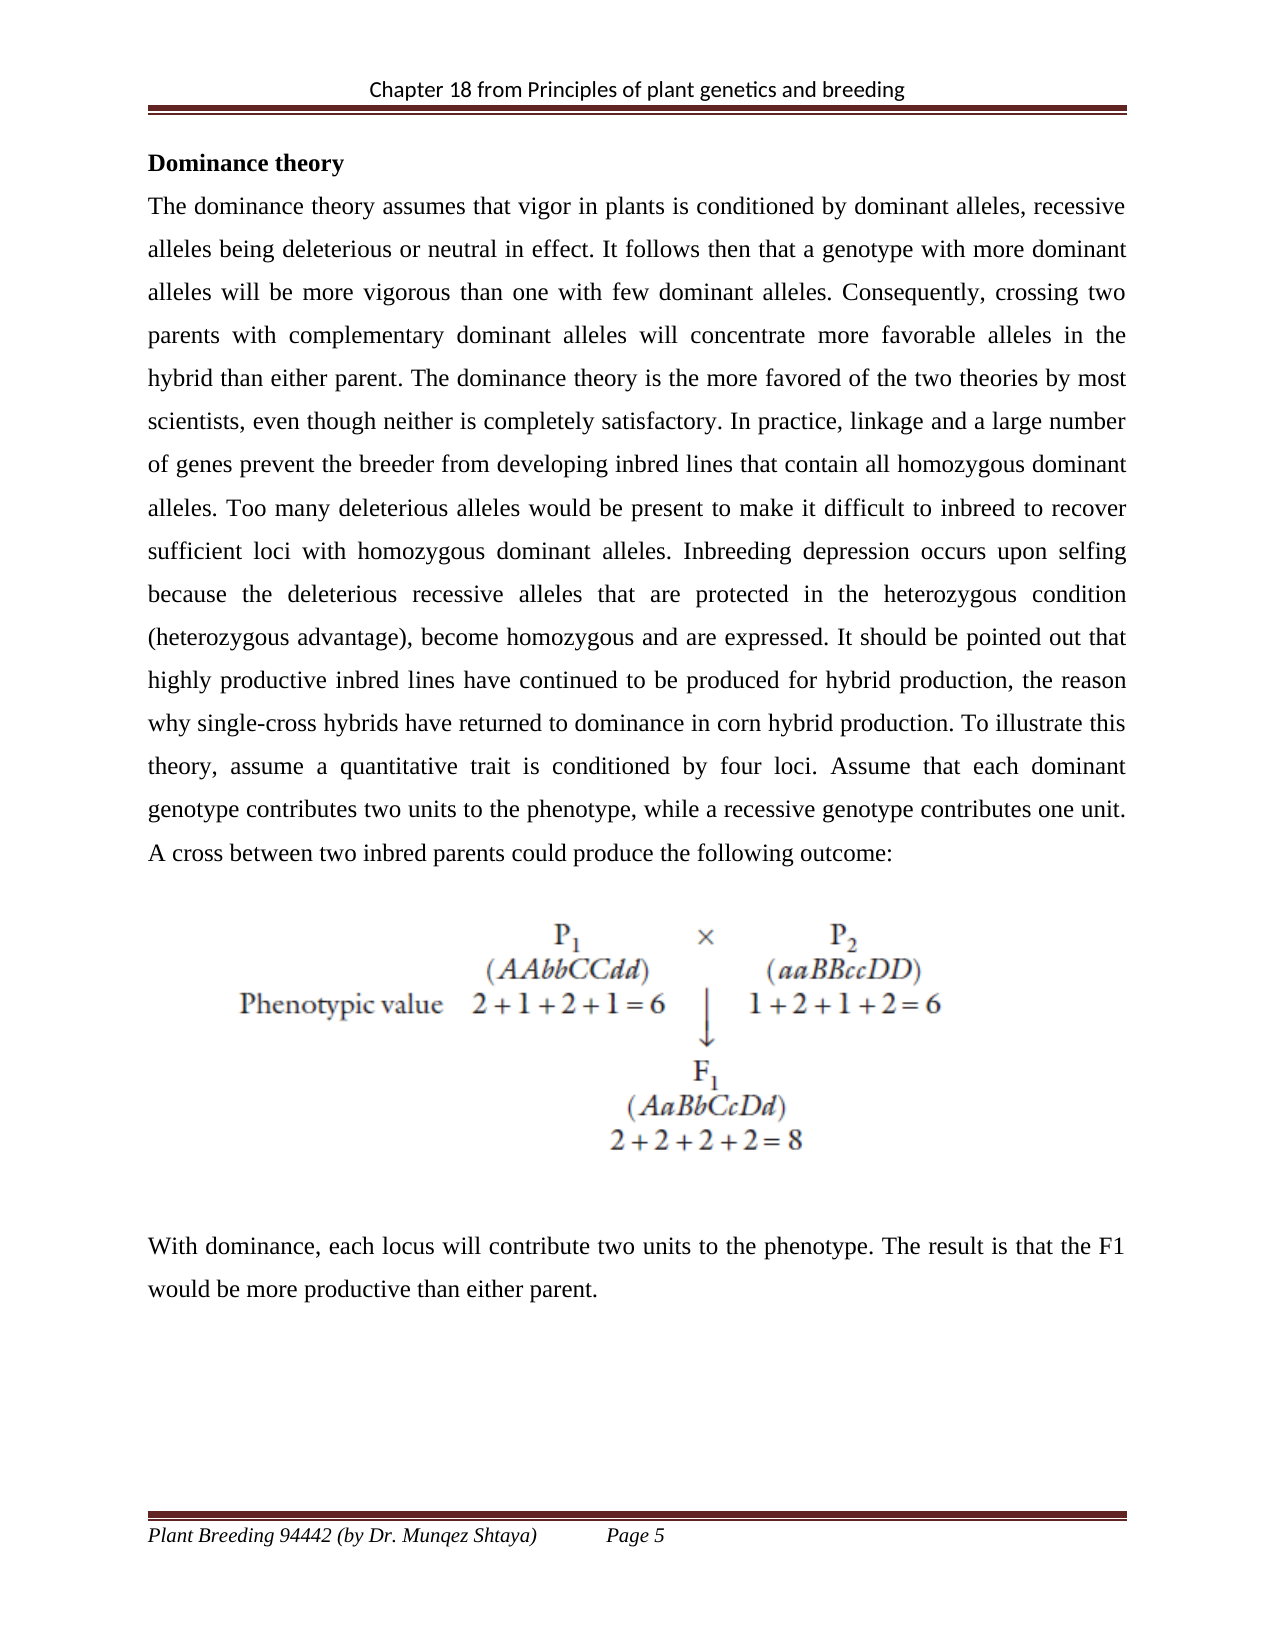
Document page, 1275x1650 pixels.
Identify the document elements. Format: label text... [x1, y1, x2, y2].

text With dominance, each locus will contribute two units to the phenotype. The result is that the F1 would be more productive than either parent. [148, 1231, 1127, 1303]
text Dominance theory [148, 148, 1127, 176]
text The dominance theory assumes that vigor in plants is conditioned by dominant alleles, recessive alleles being deleterious or neutral in effect. It follows then that a genotype with more dominant alleles will be more vigorous than one with few dominant alleles. Consequently, crossing two parents with complementary dominant alleles will concentrate more favorable alleles in the hybrid than either parent. The dominance theory is the more favored of the two theories by most scientists, even though neither is completely satisfactory. In practice, linkage and a large number of genes prevent the breeder from developing inbred lines that contain all homozygous dominant alleles. Too many deleterious alleles would be present to make it difficult to inbreed to recover sufficient loci with homozygous dominant alleles. Inbreeding depression occurs upon selfing because the deleterious recessive alleles that are protected in the heterozygous condition (heterozygous advantage), become homozygous and are expressed. It should be pointed out that highly productive inbred lines have continued to be produced for hybrid production, the reason why single-cross hybrids have returned to dominance in corn hybrid production. To illustrate this theory, assume a quantitative trait is conditioned by four loci. Assume that each dominant genotype contributes two units to the phenotype, while a recessive genotype contributes one unit. A cross between two inbred parents could produce the following outcome: [148, 191, 1127, 866]
